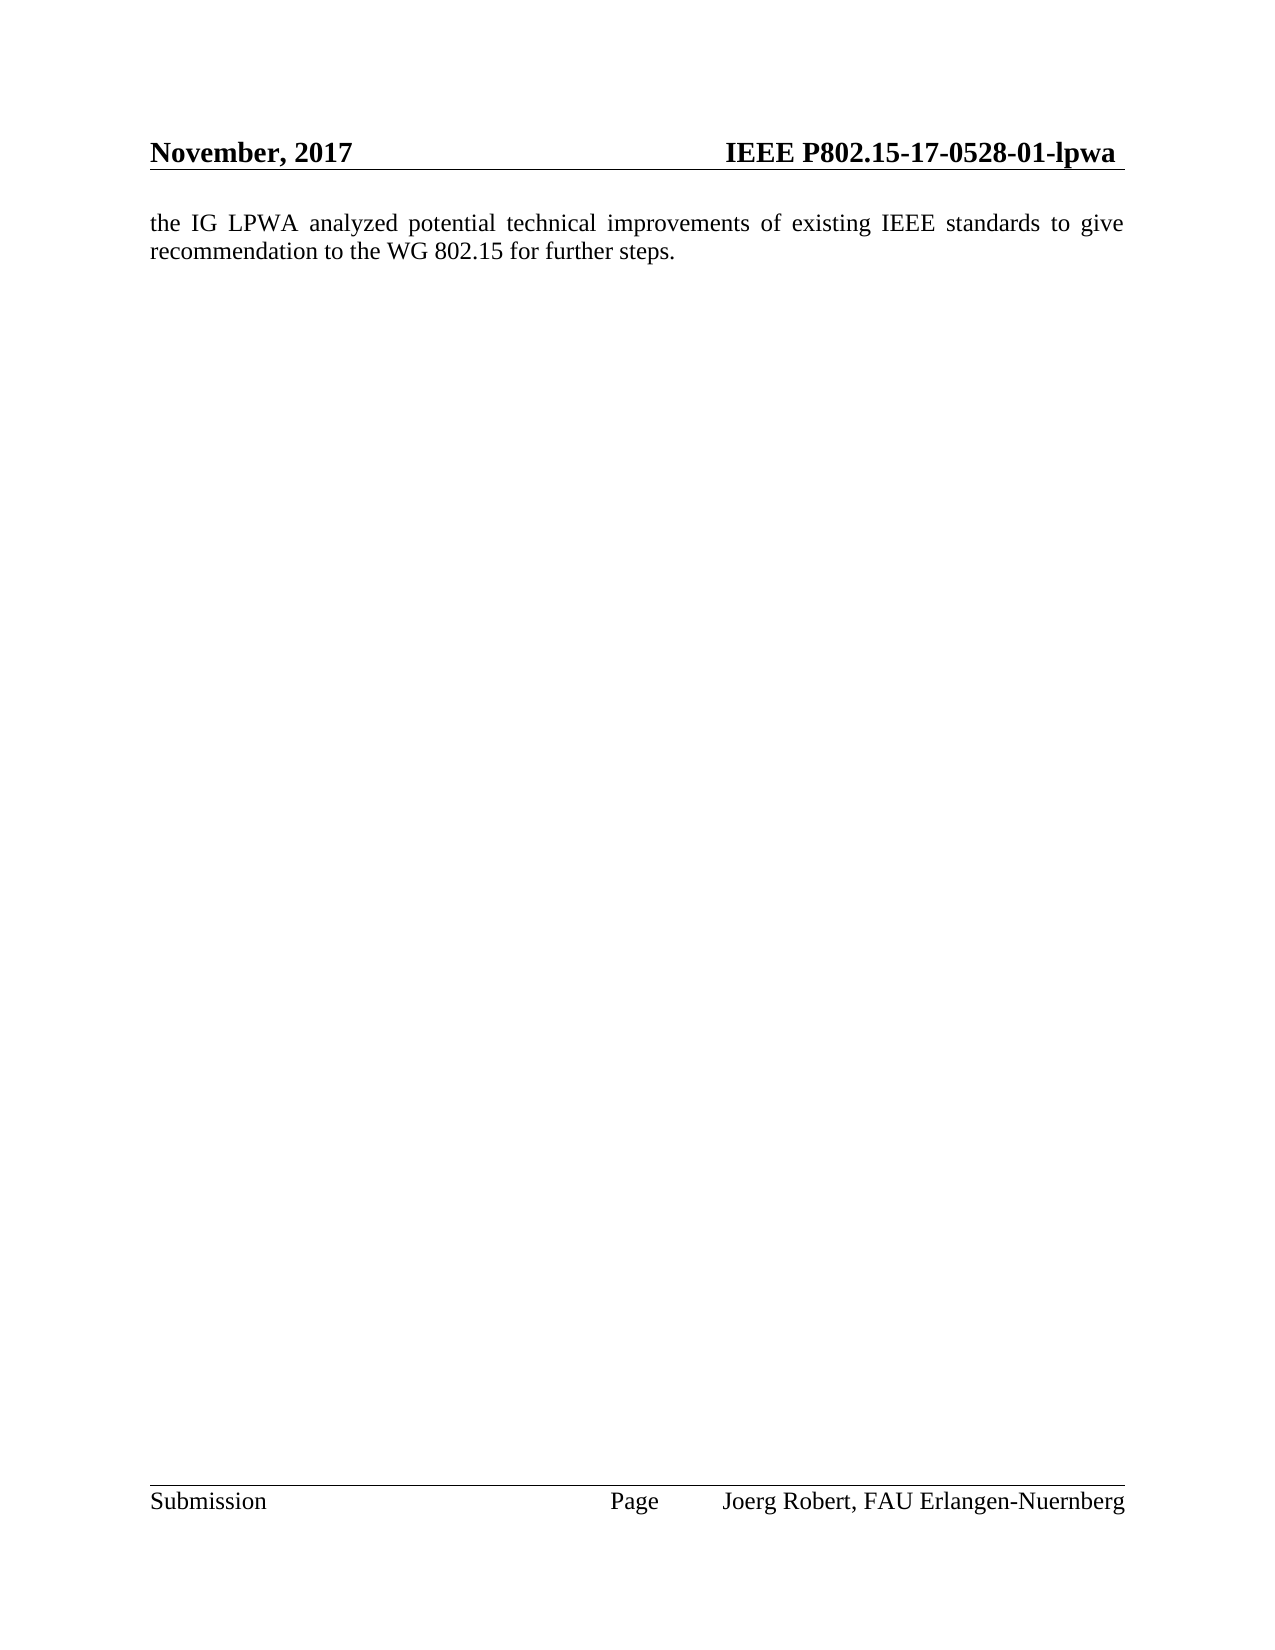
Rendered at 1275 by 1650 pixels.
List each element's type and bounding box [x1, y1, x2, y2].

text [150, 208, 1125, 265]
